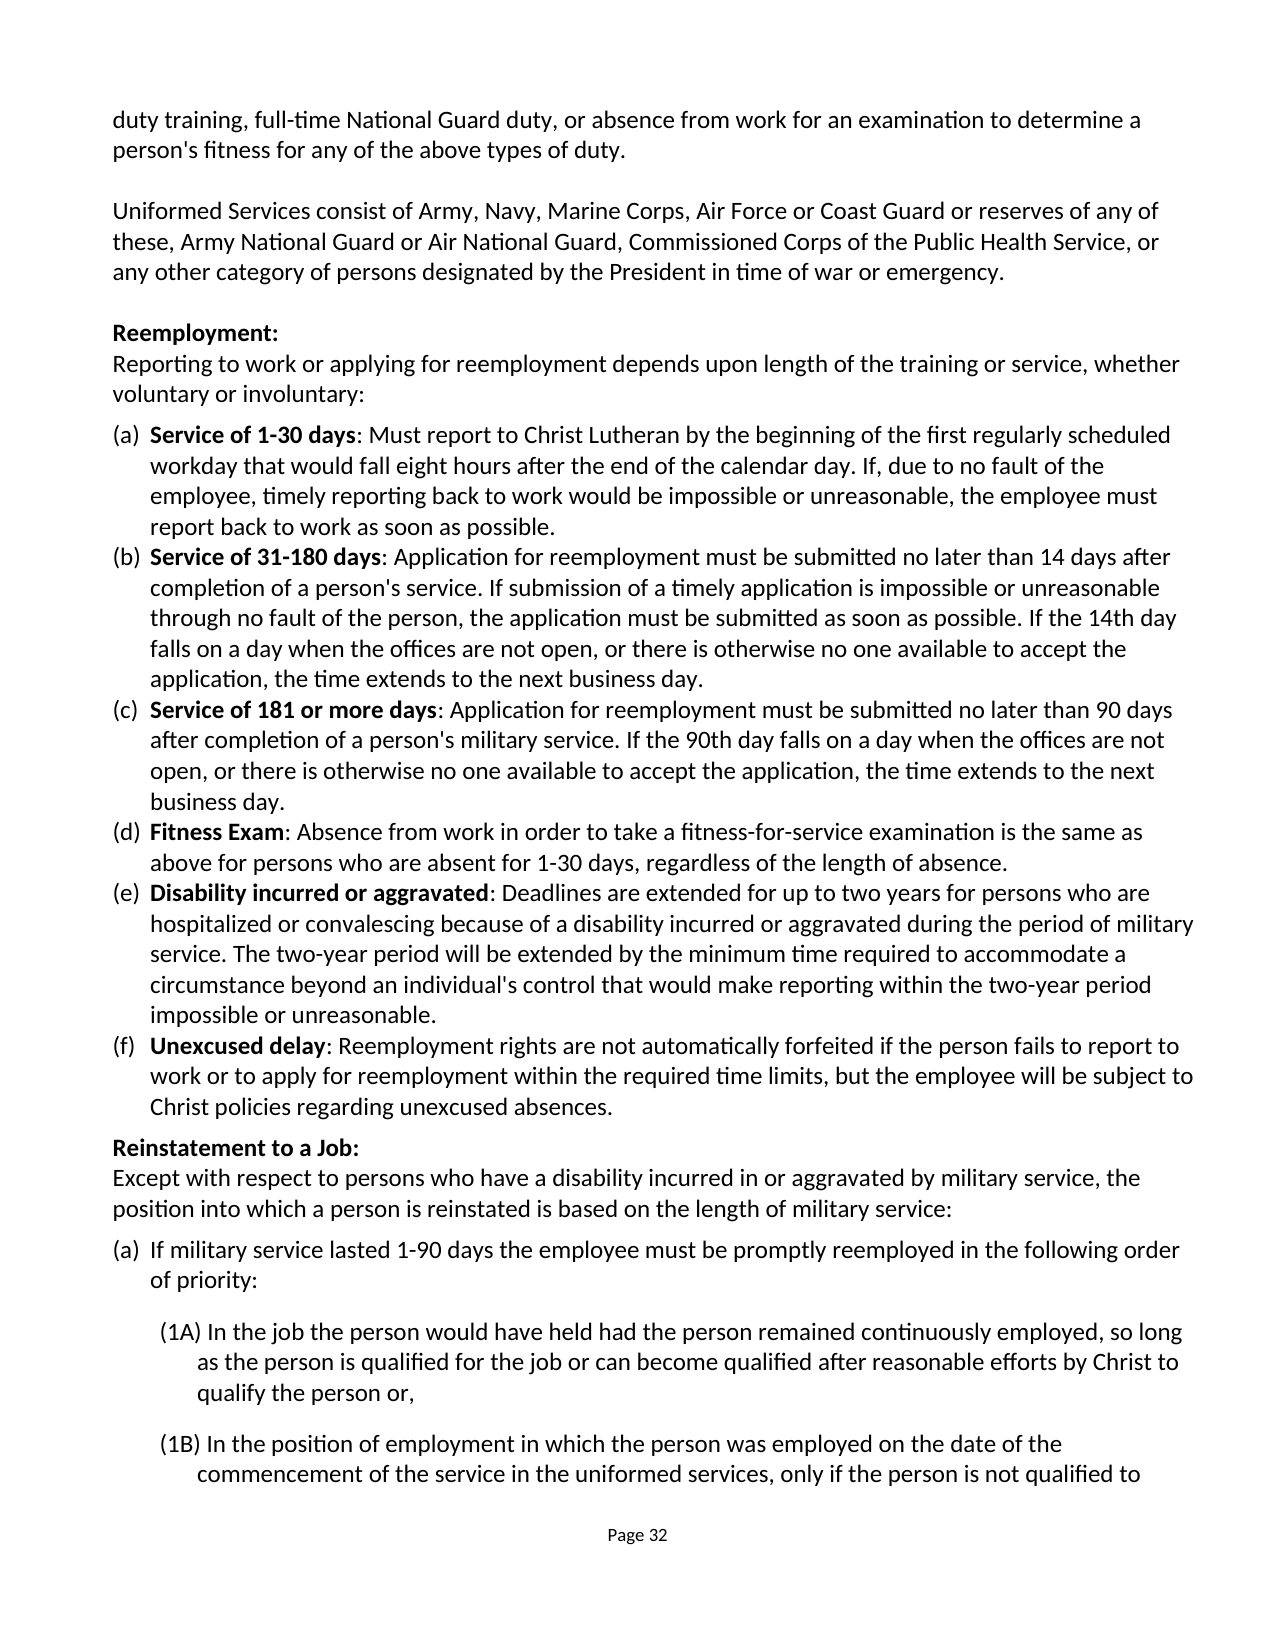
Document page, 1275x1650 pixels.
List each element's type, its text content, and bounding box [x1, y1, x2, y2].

text Reinstatement to a Job: [112, 1132, 1200, 1162]
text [159, 1428, 1200, 1489]
text (1A) In the job the person would have held had the person remained continuously employed, so long as the person is qualified for the job or can become qualified after reasonable efforts by Christ to qualify the person or, [159, 1316, 1200, 1407]
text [112, 104, 1200, 165]
list If military service lasted 1-90 days the employee must be promptly reemployed in the following order of priority: [112, 1234, 1200, 1295]
text Except with respect to persons who have a disability incurred in or aggravated by military service, the position into which a person is reinstated is based on the length of military service: [112, 1162, 1200, 1223]
list Service of 1-30 days: Must report to Christ Lutheran by the beginning of the first regularly scheduled workday that would fall eight hours after the end of the calendar day. If, due to no fault of the employee, timely reporting back to work would be impossible or unreasonable, the employee must report back to work as soon as possible. [112, 419, 1200, 541]
text Uniformed Services consist of Army, Navy, Marine Corps, Air Force or Coast Guard or reserves of any of these, Army National Guard or Air National Guard, Commissioned Corps of the Public Health Service, or any other category of persons designated by the President in time of war or emergency. [112, 195, 1200, 287]
list Disability incurred or aggravated: Deadlines are extended for up to two years for persons who are hospitalized or convalescing because of a disability incurred or aggravated during the period of military service. The two-year period will be extended by the minimum time required to accommodate a circumstance beyond an individual's control that would make reporting within the two-year period impossible or unreasonable. [112, 877, 1200, 1030]
list Service of 31-180 days: Application for reemployment must be submitted no later than 14 days after completion of a person's service. If submission of a timely application is impossible or unreasonable through no fault of the person, the application must be submitted as soon as possible. If the 14th day falls on a day when the offices are not open, or there is otherwise no one available to accept the application, the time extends to the next business day. [112, 541, 1200, 694]
list Unexcused delay: Reemployment rights are not automatically forfeited if the person fails to report to work or to apply for reemployment within the required time limits, but the employee will be subject to Christ policies regarding unexcused absences. [112, 1030, 1200, 1121]
text Reemployment: [112, 317, 1200, 348]
list Fitness Exam: Absence from work in order to take a fitness-for-service examination is the same as above for persons who are absent for 1-30 days, regardless of the length of absence. [112, 816, 1200, 877]
text Reporting to work or applying for reemployment depends upon length of the training or service, whether voluntary or involuntary: [112, 348, 1200, 409]
list Service of 181 or more days: Application for reemployment must be submitted no later than 90 days after completion of a person's military service. If the 90th day falls on a day when the offices are not open, or there is otherwise no one available to accept the application, the time extends to the next business day. [112, 694, 1200, 816]
